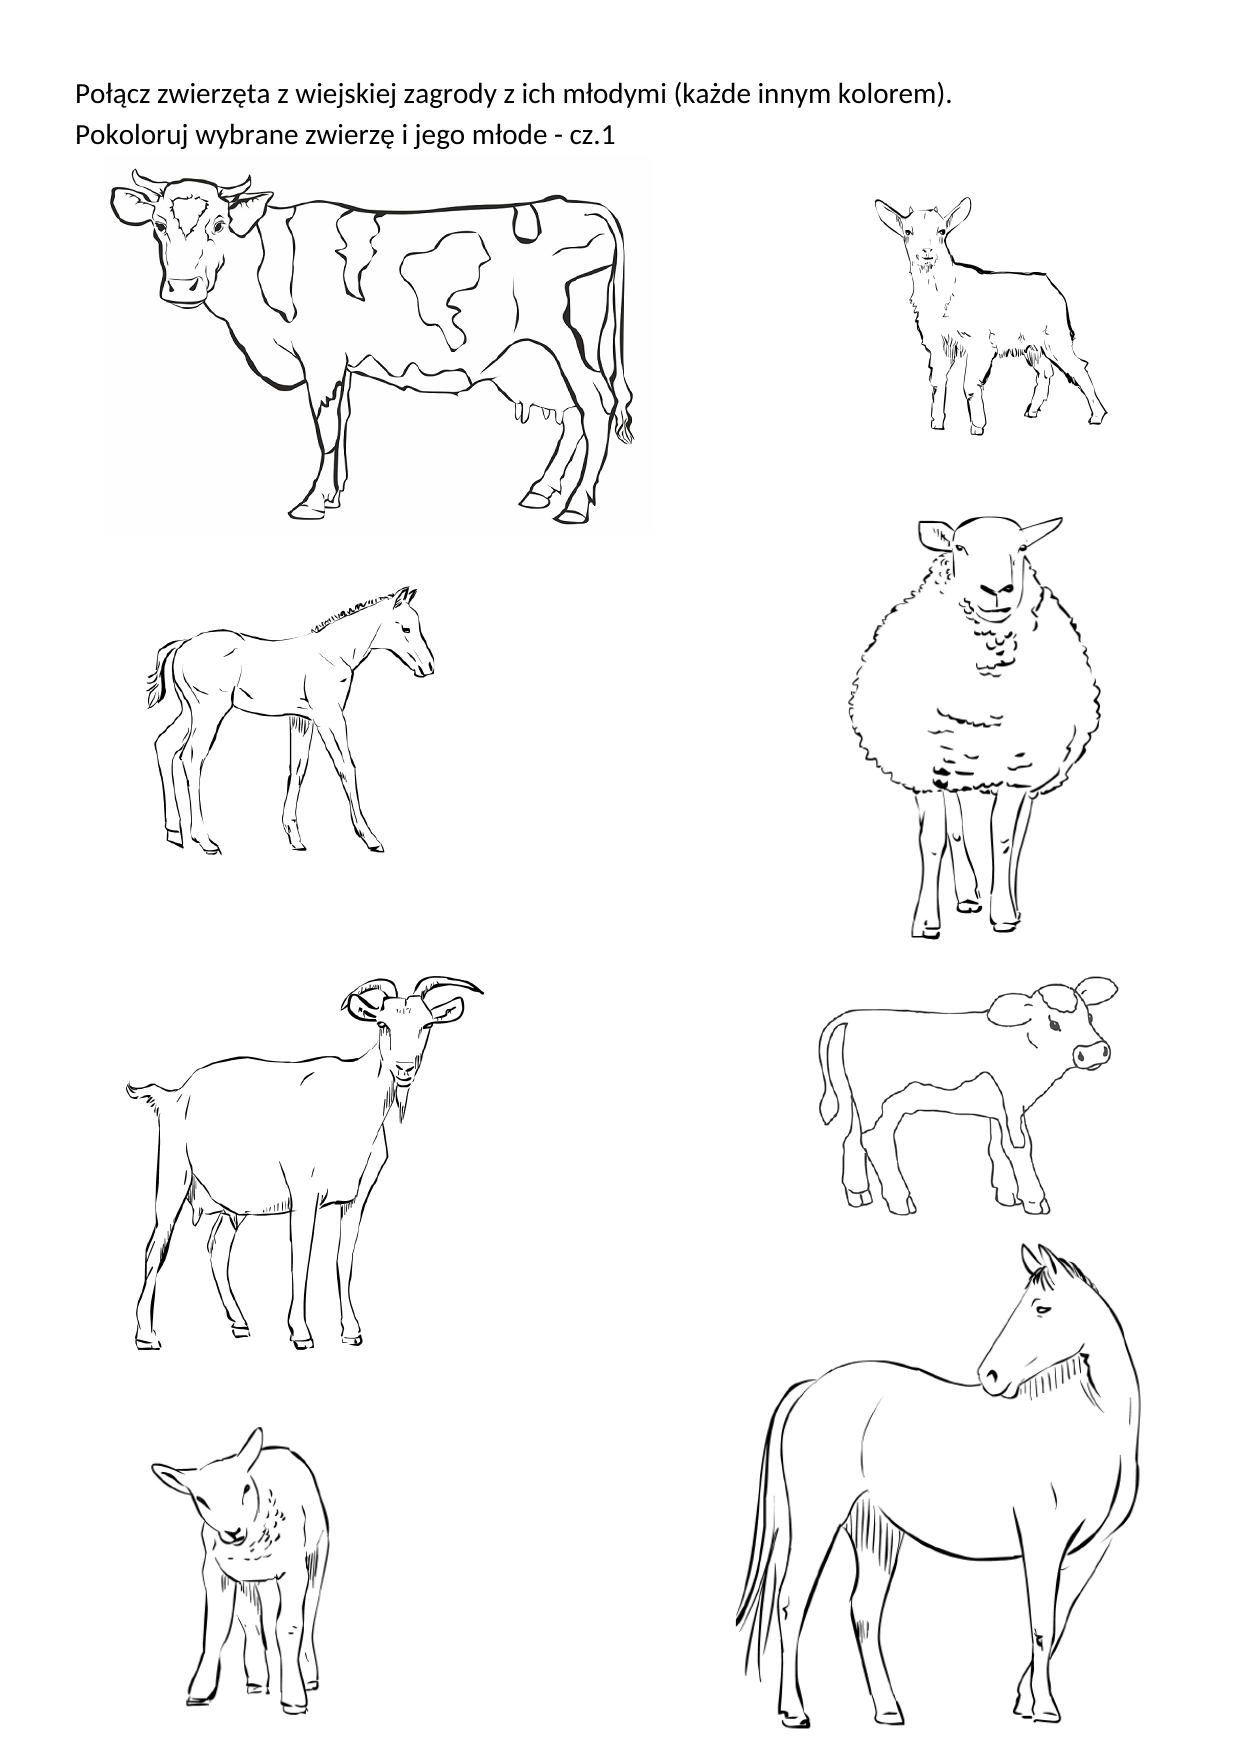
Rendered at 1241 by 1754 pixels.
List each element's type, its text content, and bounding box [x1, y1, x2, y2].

picture [838, 500, 1111, 945]
picture [870, 194, 1111, 440]
picture [141, 573, 435, 860]
text Połącz zwierzęta z wiejskiej zagrody z ich młodymi (każde innym kolorem). Pokoloruj wybrane zwierzę i jego młode - cz.1 [75, 75, 1165, 152]
picture [104, 155, 654, 534]
picture [120, 972, 488, 1358]
picture [141, 1419, 339, 1724]
picture [815, 972, 1122, 1218]
picture [735, 1240, 1148, 1740]
